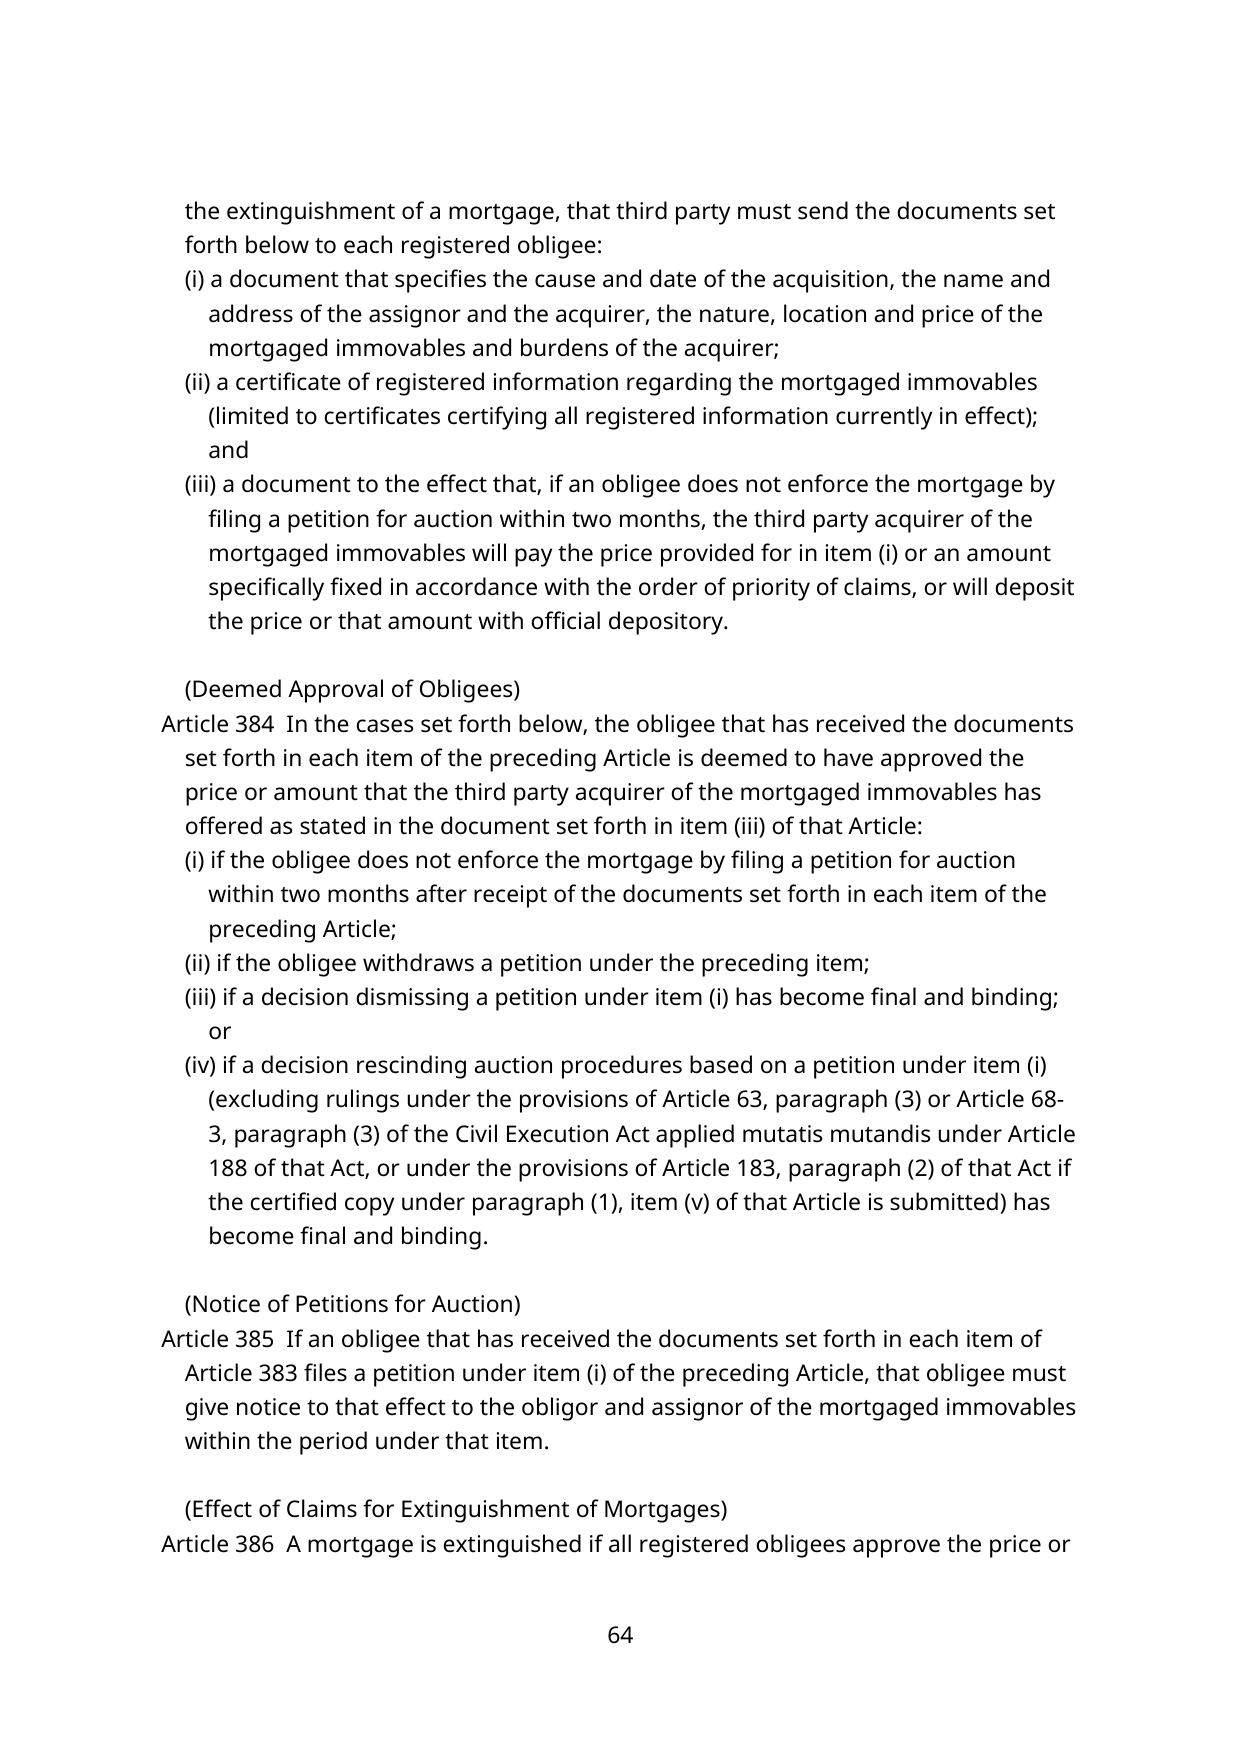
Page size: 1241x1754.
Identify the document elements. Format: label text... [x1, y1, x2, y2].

text (iii) a document to the effect that, if an obligee does not enforce the mortgage by filing a petition for auction within two months, the third party acquirer of the mortgaged immovables will pay the price provided for in item (i) or an amount specifically fixed in accordance with the order of priority of claims, or will deposit the price or that amount with official depository. [184, 467, 1079, 638]
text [161, 1526, 1079, 1560]
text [161, 194, 1079, 262]
text (iii) if a decision dismissing a petition under item (i) has become final and binding; or [184, 979, 1079, 1048]
text (i) if the obligee does not enforce the mortgage by filing a petition for auction within two months after receipt of the documents set forth in each item of the preceding Article; [184, 843, 1079, 945]
text (ii) a certificate of registered information regarding the mortgaged immovables (limited to certificates certifying all registered information currently in effect); and [184, 364, 1079, 467]
text Article 385 If an obligee that has received the documents set forth in each item of Article 383 files a petition under item (i) of the preceding Article, that obligee must give notice to that effect to the obligor and assignor of the mortgaged immovables within the period under that item. [161, 1321, 1079, 1458]
text (Deemed Approval of Obligees) [184, 672, 1079, 706]
text Article 384 In the cases set forth below, the obligee that has received the documents set forth in each item of the preceding Article is deemed to have approved the price or amount that the third party acquirer of the mortgaged immovables has offered as stated in the document set forth in item (iii) of that Article: [161, 706, 1079, 843]
text (ii) if the obligee withdraws a petition under the preceding item; [184, 945, 1079, 979]
text (iv) if a decision rescinding auction procedures based on a petition under item (i) (excluding rulings under the provisions of Article 63, paragraph (3) or Article 68-3, paragraph (3) of the Civil Execution Act applied mutatis mutandis under Article 188 of that Act, or under the provisions of Article 183, paragraph (2) of that Act if the certified copy under paragraph (1), item (v) of that Article is submitted) has become final and binding. [184, 1048, 1079, 1253]
text (Effect of Claims for Extinguishment of Mortgages) [184, 1492, 1079, 1526]
text (i) a document that specifies the cause and date of the acquisition, the name and address of the assignor and the acquirer, the nature, location and price of the mortgaged immovables and burdens of the acquirer; [184, 262, 1079, 364]
text (Notice of Petitions for Auction) [184, 1287, 1079, 1321]
